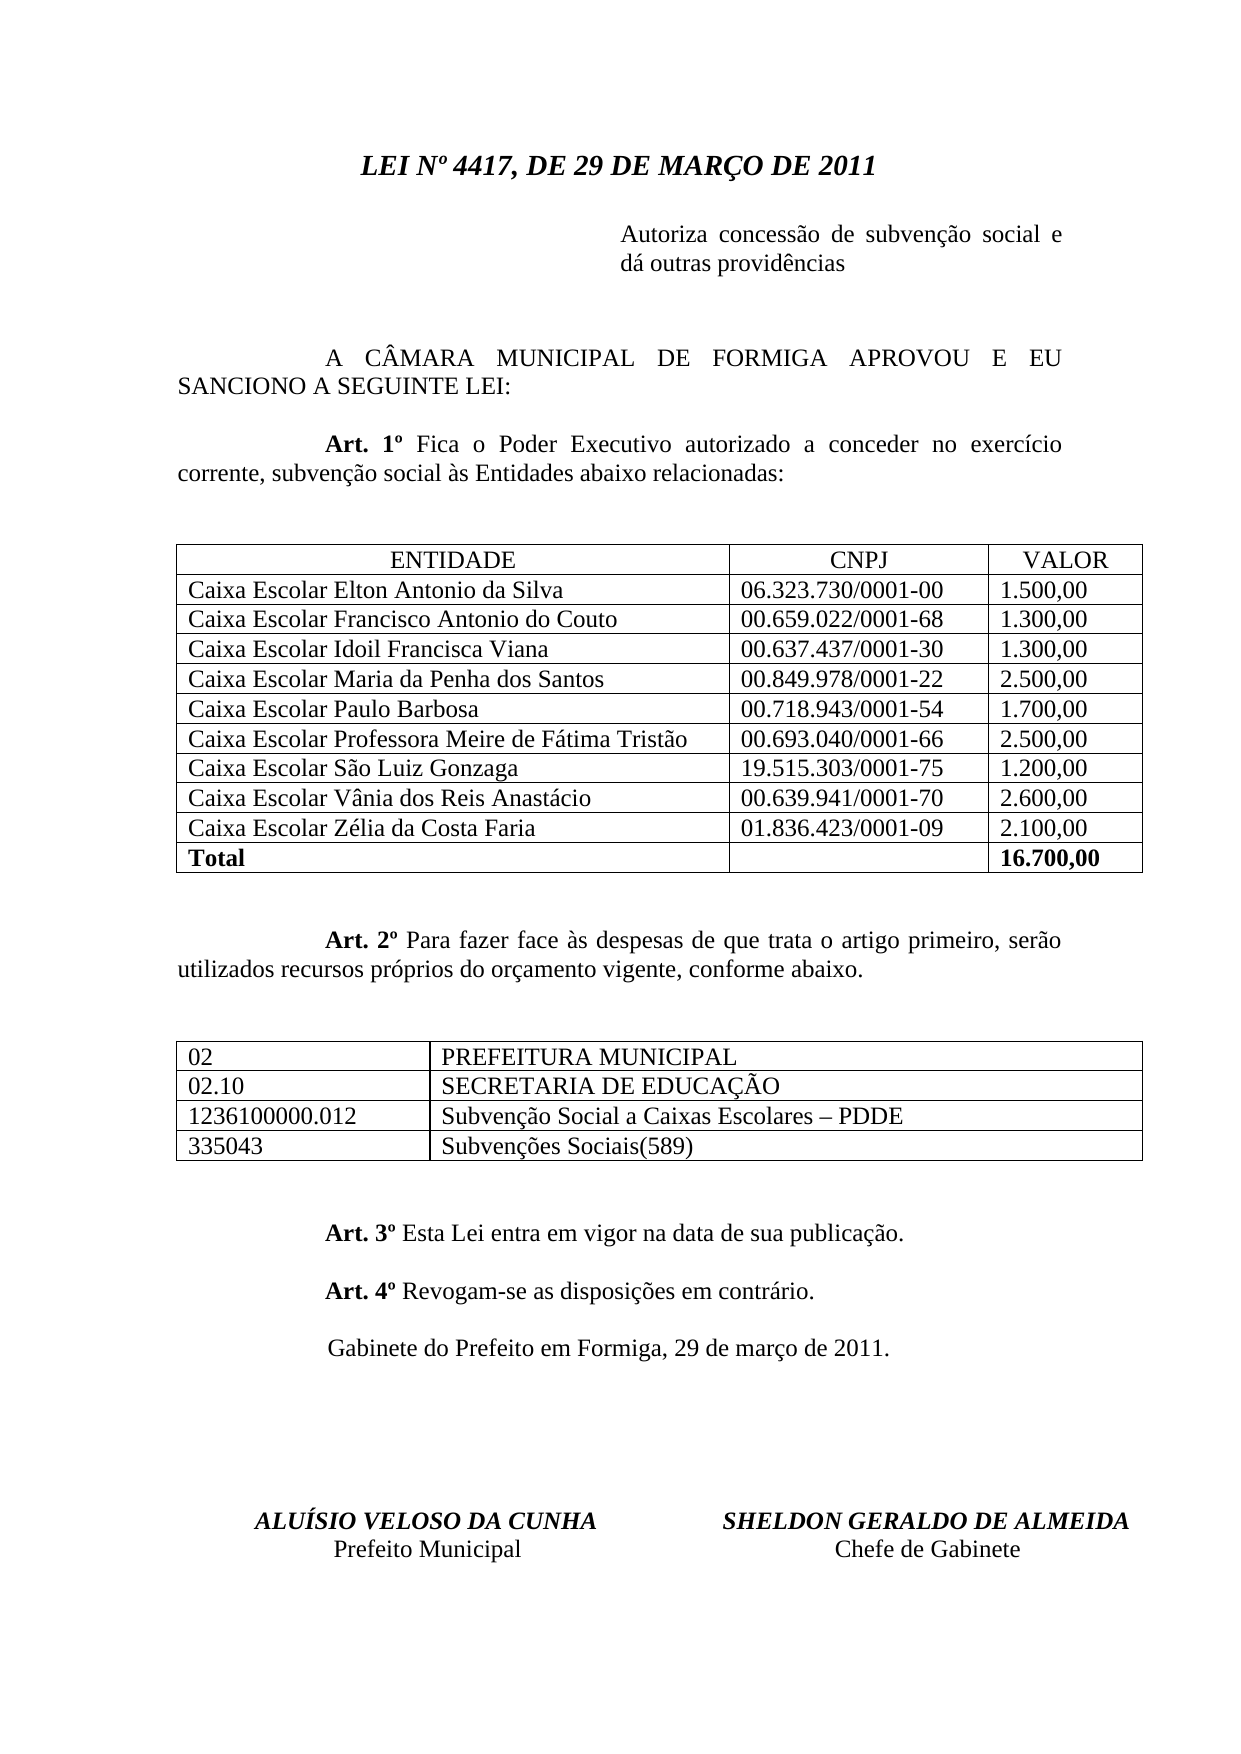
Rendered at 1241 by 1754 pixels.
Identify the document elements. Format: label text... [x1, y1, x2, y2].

text A CÂMARA MUNICIPAL DE FORMIGA APROVOU E EU SANCIONO A SEGUINTE LEI: [177, 343, 1063, 400]
table_cell 2.100,00 [989, 813, 1142, 842]
table_cell 00.659.022/0001-68 [730, 605, 988, 633]
text Art. 4º Revogam-se as disposições em contrário. [177, 1276, 1063, 1304]
table_cell Caixa Escolar Francisco Antonio do Couto [177, 605, 729, 633]
table_cell 19.515.303/0001-75 [730, 754, 988, 782]
table_cell Total [177, 843, 729, 872]
table_header 02 [177, 1042, 429, 1070]
table_cell 02.10 [177, 1071, 429, 1100]
table_cell [730, 843, 988, 872]
table_cell 2.500,00 [989, 664, 1142, 693]
table_cell Caixa Escolar São Luiz Gonzaga [177, 754, 729, 782]
table_cell Caixa Escolar Vânia dos Reis Anastácio [177, 783, 729, 812]
table_header PREFEITURA MUNICIPAL [431, 1042, 1142, 1070]
table_cell 00.849.978/0001-22 [730, 664, 988, 693]
table_cell Caixa Escolar Maria da Penha dos Santos [177, 664, 729, 693]
table_cell 1.700,00 [989, 694, 1142, 723]
table_header ALUÍSIO VELOSO DA CUNHA Prefeito Municipal [177, 1506, 677, 1601]
table_cell 06.323.730/0001-00 [730, 575, 988, 603]
table_cell 1.200,00 [989, 754, 1142, 782]
text Art. 2º Para fazer face às despesas de que trata o artigo primeiro, serão utilizados recursos próprios do orçamento vigente, conforme abaixo. [177, 926, 1063, 983]
text Art. 1º Fica o Poder Executivo autorizado a conceder no exercício corrente, subvenção social às Entidades abaixo relacionadas: [177, 429, 1063, 486]
table_cell 00.637.437/0001-30 [730, 634, 988, 663]
table_cell 1.300,00 [989, 634, 1142, 663]
table_cell 1.300,00 [989, 605, 1142, 633]
table_cell 1.500,00 [989, 575, 1142, 603]
table_cell 00.718.943/0001-54 [730, 694, 988, 723]
table_cell Caixa Escolar Professora Meire de Fátima Tristão [177, 724, 729, 752]
text Autoriza concessão de subvenção social e dá outras providências [620, 219, 1063, 277]
table_cell Caixa Escolar Zélia da Costa Faria [177, 813, 729, 842]
table_cell 00.639.941/0001-70 [730, 783, 988, 812]
table_header CNPJ [730, 545, 988, 574]
table_cell 01.836.423/0001-09 [730, 813, 988, 842]
text LEI Nº 4417, DE 29 DE MARÇO DE 2011 [177, 148, 1063, 181]
table_cell 335043 [177, 1131, 429, 1160]
table_cell 1236100000.012 [177, 1101, 429, 1130]
text Gabinete do Prefeito em Formiga, 29 de março de 2011. [177, 1333, 1063, 1362]
table_header ENTIDADE [177, 545, 729, 574]
table_cell 16.700,00 [989, 843, 1142, 872]
table_header SHELDON GERALDO DE ALMEIDA Chefe de Gabinete [678, 1506, 1178, 1601]
table_cell 2.600,00 [989, 783, 1142, 812]
table_cell Caixa Escolar Idoil Francisca Viana [177, 634, 729, 663]
table_cell Subvenções Sociais(589) [431, 1131, 1142, 1160]
table_cell 2.500,00 [989, 724, 1142, 752]
table_header VALOR [989, 545, 1142, 574]
table_cell 00.693.040/0001-66 [730, 724, 988, 752]
table_cell Caixa Escolar Paulo Barbosa [177, 694, 729, 723]
table_cell Caixa Escolar Elton Antonio da Silva [177, 575, 729, 603]
table_cell SECRETARIA DE EDUCAÇÃO [431, 1071, 1142, 1100]
text Art. 3º Esta Lei entra em vigor na data de sua publicação. [177, 1218, 1063, 1247]
table_cell Subvenção Social a Caixas Escolares – PDDE [431, 1101, 1142, 1130]
